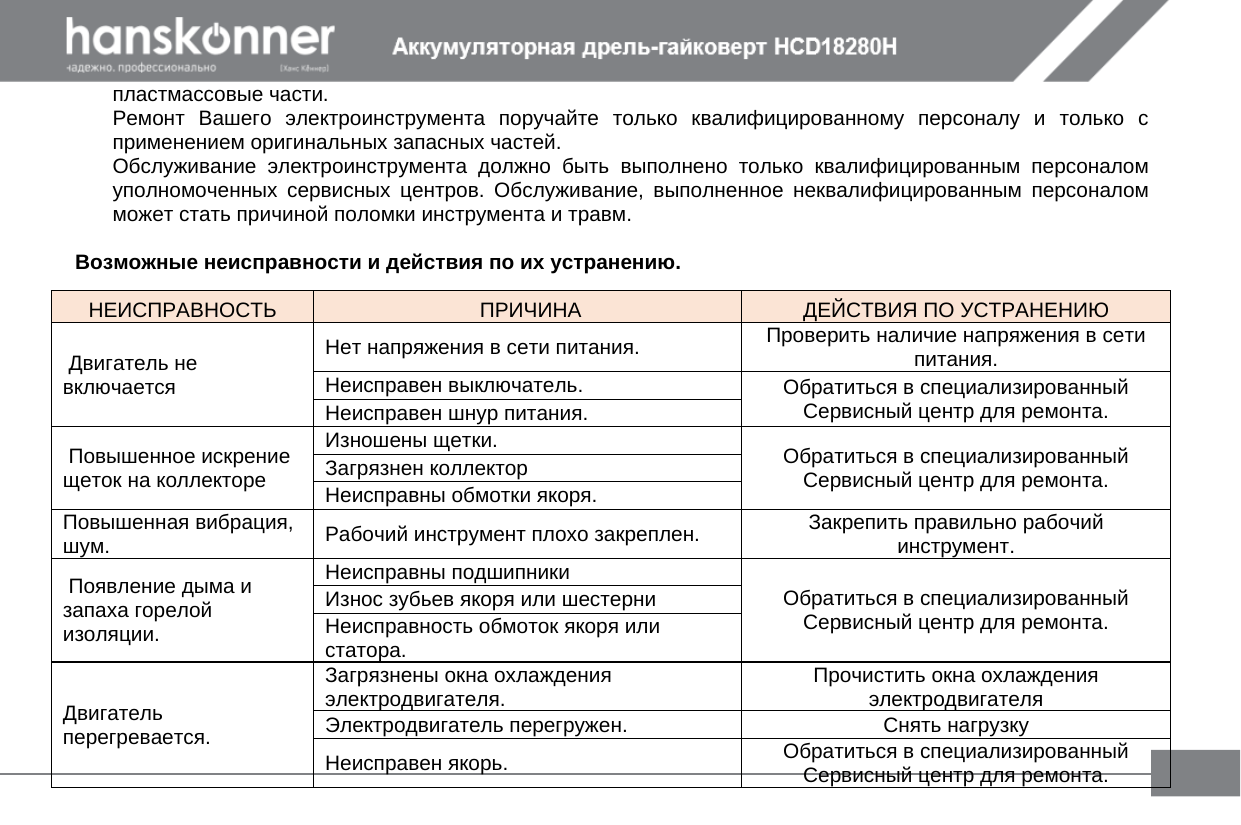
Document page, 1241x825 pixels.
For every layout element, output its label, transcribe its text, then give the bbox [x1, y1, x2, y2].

table_cell Повышенное искрение щеток на коллекторе [52, 427, 313, 508]
table_header ДЕЙСТВИЯ ПО УСТРАНЕНИЮ [742, 291, 1170, 322]
table_cell Обратиться в специализированный Сервисный центр для ремонта. [742, 739, 1170, 787]
table_cell Закрепить правильно рабочий инструмент. [742, 510, 1170, 557]
table_cell Изношены щетки. [314, 427, 741, 453]
table_cell Неисправны обмотки якоря. [314, 482, 741, 508]
table_cell Неисправны подшипники [314, 559, 741, 585]
table_cell Неисправность обмоток якоря или статора. [314, 614, 741, 661]
table_header НЕИСПРАВНОСТЬ [52, 291, 313, 322]
table_cell Нет напряжения в сети питания. [314, 323, 741, 371]
table_cell Загрязнены окна охлаждения электродвигателя. [314, 663, 741, 710]
table_cell Обратиться в специализированный Сервисный центр для ремонта. [742, 427, 1170, 508]
table_cell Загрязнен коллектор [314, 455, 741, 481]
table_cell Двигатель не включается [52, 323, 313, 426]
table_cell Появление дыма и запаха горелой изоляции. [52, 559, 313, 661]
text Обслуживание электроинструмента должно быть выполнено только квалифицированным персоналом уполномоченных сервисных центров. Обслуживание, выполненное неквалифицированным персоналом может стать причиной поломки инструмента и травм. [112, 154, 1150, 226]
text Возможные неисправности и действия по их устранению. [75, 250, 1221, 274]
table_cell Рабочий инструмент плохо закреплен. [314, 510, 741, 557]
table_cell Износ зубьев якоря или шестерни [314, 586, 741, 612]
table_cell Обратиться в специализированный Сервисный центр для ремонта. [742, 559, 1170, 661]
table_header ПРИЧИНА [314, 291, 741, 322]
table_cell Неисправен выключатель. [314, 372, 741, 398]
picture [0, 0, 1222, 83]
table_cell Повышенная вибрация, шум. [52, 510, 313, 557]
table_cell Двигатель перегревается. [52, 663, 313, 787]
table_cell Электродвигатель перегружен. [314, 711, 741, 738]
table_cell Снять нагрузку [742, 711, 1170, 738]
table_cell Прочистить окна охлаждения электродвигателя [742, 663, 1170, 710]
table_cell Проверить наличие напряжения в сети питания. [742, 323, 1170, 371]
text Ремонт Вашего электроинструмента поручайте только квалифицированному персоналу и только с применением оригинальных запасных частей. [112, 106, 1150, 154]
table_cell Неисправен шнур питания. [314, 400, 741, 426]
table_cell Неисправен якорь. [314, 739, 741, 787]
table_cell Обратиться в специализированный Сервисный центр для ремонта. [742, 372, 1170, 426]
